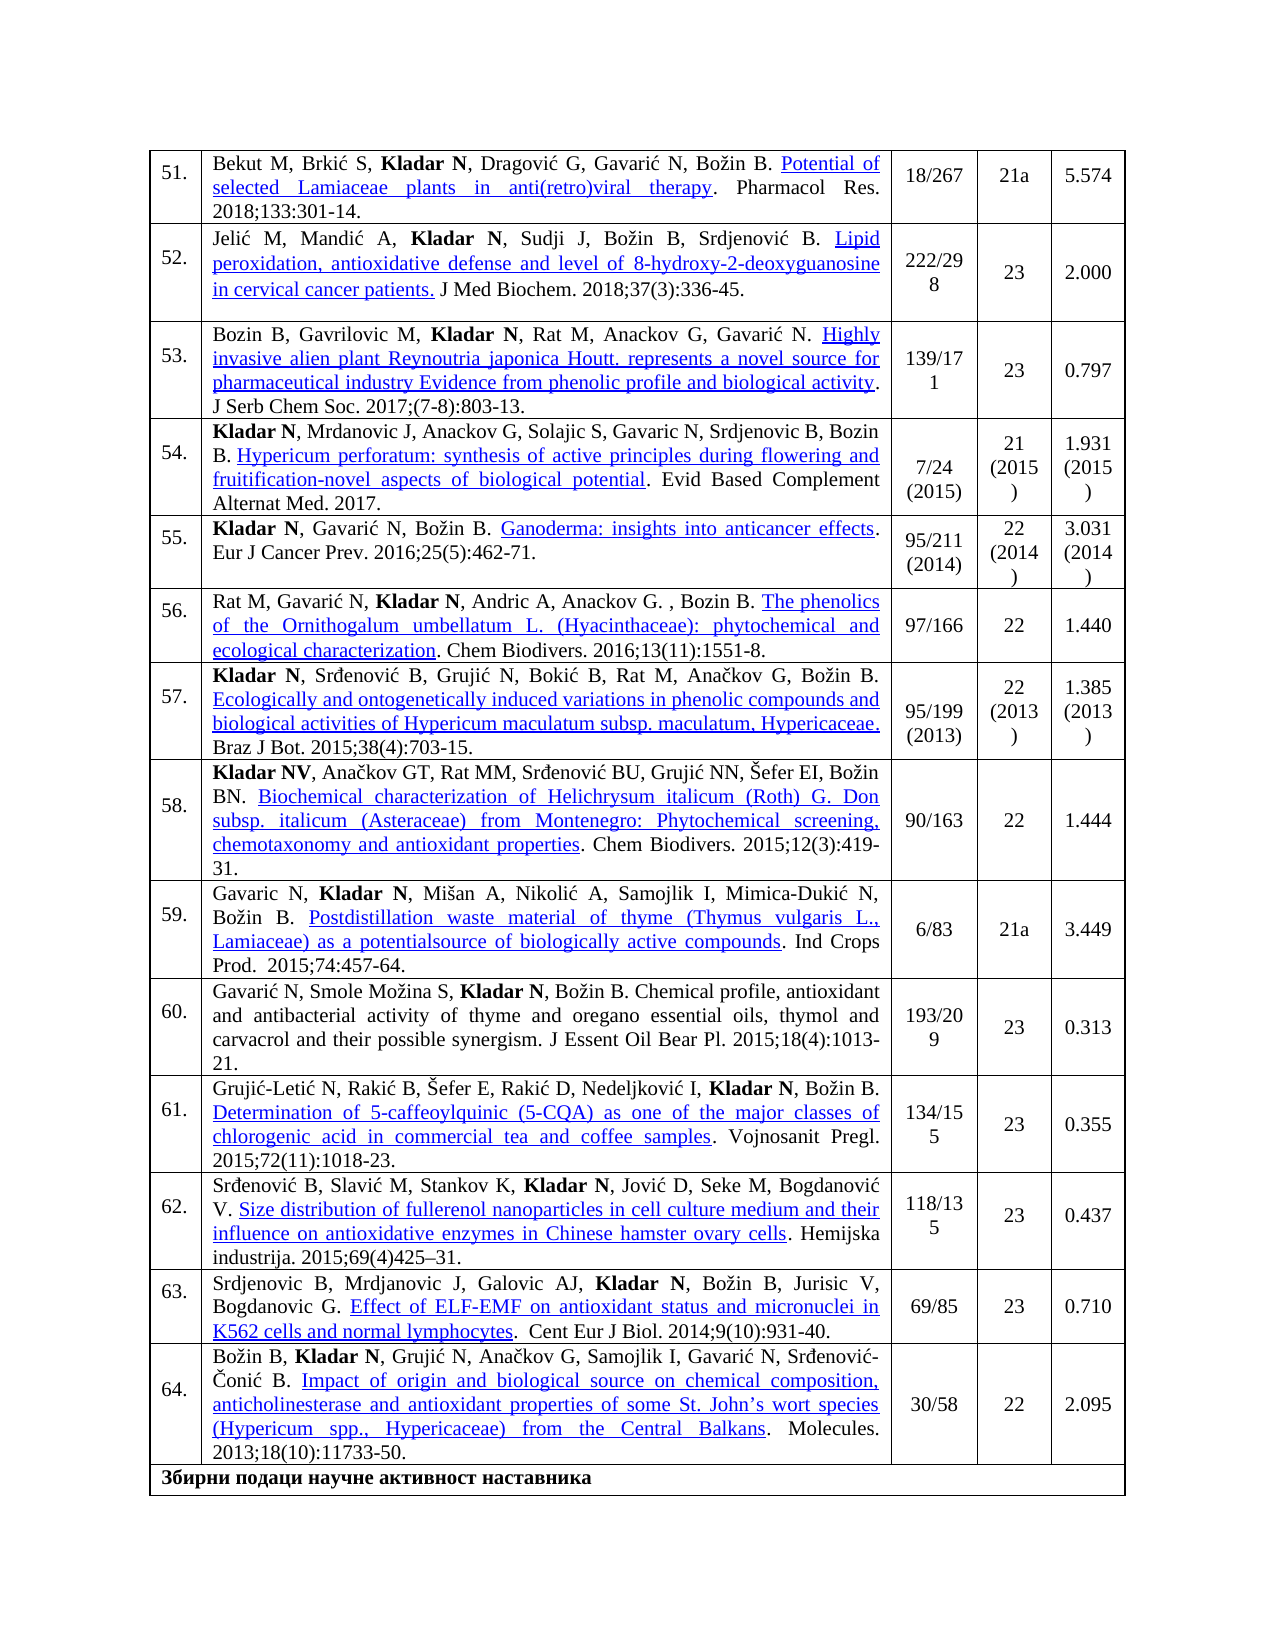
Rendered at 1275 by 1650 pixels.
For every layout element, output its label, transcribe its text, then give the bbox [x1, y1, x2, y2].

table_cell [151, 1173, 201, 1269]
table_cell 22 [978, 1344, 1051, 1464]
table_cell 1.440 [1052, 589, 1124, 662]
table_cell 7/24 (2015) [892, 419, 977, 515]
table_cell Kladar NV, Anačkov GT, Rat MM, Srđenović BU, Grujić NN, Šefer EI, Božin BN. Biochemical characterization of Helichrysum italicum (Roth) G. Don subsp. italicum (Asteraceae) from Montenegro: Phytochemical screening, chemotaxonomy and antioxidant properties. Chem Biodivers. 2015;12(3):419-31. [202, 760, 891, 880]
table_cell 23 [978, 979, 1051, 1075]
table_cell [151, 419, 201, 515]
table_cell 0.313 [1052, 979, 1124, 1075]
table_cell Bekut M, Brkić S, Kladar N, Dragović G, Gavarić N, Božin B. Potential of selected Lamiaceae plants in anti(retro)viral therapy. Pharmacol Res. 2018;133:301-14. [202, 151, 891, 223]
table_cell 97/166 [892, 589, 977, 662]
table_cell 90/163 [892, 760, 977, 880]
table_cell 134/155 [892, 1076, 977, 1172]
table_cell 22 (2014) [978, 516, 1051, 588]
table_cell 21a [978, 151, 1051, 223]
table_cell Božin B, Kladar N, Grujić N, Anačkov G, Samojlik I, Gavarić N, Srđenović-Čonić B. Impact of origin and biological source on chemical composition, anticholinesterase and antioxidant properties of some St. John’s wort species (Hypericum spp., Hypericaceae) from the Central Balkans. Molecules. 2013;18(10):11733-50. [202, 1344, 891, 1464]
table_cell 193/209 [892, 979, 977, 1075]
table_cell [151, 516, 201, 588]
table_cell [151, 151, 201, 223]
table_cell 0.355 [1052, 1076, 1124, 1172]
table_cell Kladar N, Mrdanovic J, Anackov G, Solajic S, Gavaric N, Srdjenovic B, Bozin B. Hypericum perforatum: synthesis of active principles during flowering and fruitification-novel aspects of biological potential. Evid Based Complement Alternat Med. 2017. [202, 419, 891, 515]
table_cell Srđenović B, Slavić M, Stankov K, Kladar N, Jović D, Seke M, Bogdanović V. Size distribution of fullerenol nanoparticles in cell culture medium and their influence on antioxidative enzymes in Chinese hamster ovary cells. Hemijska industrija. 2015;69(4)425–31. [202, 1173, 891, 1269]
table_cell [151, 1076, 201, 1172]
table_cell 23 [978, 1173, 1051, 1269]
table_cell 3.449 [1052, 881, 1124, 977]
table_cell Srdjenovic B, Mrdjanovic J, Galovic AJ, Kladar N, Božin B, Jurisic V, Bogdanovic G. Effect of ELF-EMF on antioxidant status and micronuclei in K562 cells and normal lymphocytes. Cent Eur J Biol. 2014;9(10):931-40. [202, 1270, 891, 1343]
table_cell 139/171 [892, 322, 977, 418]
table_cell 23 [978, 1270, 1051, 1343]
table_cell 3.031 (2014) [1052, 516, 1124, 588]
table_cell [151, 760, 201, 880]
table_cell 22 (2013) [978, 663, 1051, 759]
table_cell [151, 224, 201, 321]
table_cell 23 [978, 224, 1051, 321]
table_cell 30/58 [892, 1344, 977, 1464]
table_cell Bozin B, Gavrilovic M, Kladar N, Rat M, Anackov G, Gavarić N. Highly invasive alien plant Reynoutria japonica Houtt. represents a novel source for pharmaceutical industry Evidence from phenolic profile and biological activity. J Serb Chem Soc. 2017;(7-8):803-13. [202, 322, 891, 418]
table_cell 2.095 [1052, 1344, 1124, 1464]
table_cell 0.710 [1052, 1270, 1124, 1343]
table_cell Jelić M, Mandić A, Kladar N, Sudji J, Božin B, Srdjenović B. Lipid peroxidation, antioxidative defense and level of 8-hydroxy-2-deoxyguanosine in cervical cancer patients. J Med Biochem. 2018;37(3):336-45. [202, 224, 891, 321]
table_cell 69/85 [892, 1270, 977, 1343]
table_cell 0.437 [1052, 1173, 1124, 1269]
table_cell 23 [978, 322, 1051, 418]
table_cell Gavarić N, Smole Možina S, Kladar N, Božin B. Chemical profile, antioxidant and antibacterial activity of thyme and oregano essential oils, thymol and carvacrol and their possible synergism. J Essent Oil Bear Pl. 2015;18(4):1013-21. [202, 979, 891, 1075]
table_cell Kladar N, Gavarić N, Božin B. Ganoderma: insights into anticancer effects. Eur J Cancer Prev. 2016;25(5):462-71. [202, 516, 891, 588]
table_cell [151, 979, 201, 1075]
table_cell 23 [978, 1076, 1051, 1172]
table_cell 95/199 (2013) [892, 663, 977, 759]
table_cell 1.385 (2013) [1052, 663, 1124, 759]
table_cell 0.797 [1052, 322, 1124, 418]
table_cell 2.000 [1052, 224, 1124, 321]
table_cell 95/211 (2014) [892, 516, 977, 588]
table_cell Rat M, Gavarić N, Kladar N, Andric A, Anackov G. , Bozin B. The phenolics of the Ornithogalum umbellatum L. (Hyacinthaceae): phytochemical and ecological characterization. Chem Biodivers. 2016;13(11):1551-8. [202, 589, 891, 662]
table_cell 1.931 (2015) [1052, 419, 1124, 515]
table_cell 18/267 [892, 151, 977, 223]
table_cell Kladar N, Srđenović B, Grujić N, Bokić B, Rat M, Anačkov G, Božin B. Ecologically and ontogenetically induced variations in phenolic compounds and biological activities of Hypericum maculatum subsp. maculatum, Hypericaceae. Braz J Bot. 2015;38(4):703-15. [202, 663, 891, 759]
table_cell Збирни подаци научне активност наставника [151, 1465, 1124, 1495]
table_cell 1.444 [1052, 760, 1124, 880]
table_cell [151, 1270, 201, 1343]
table_cell [151, 1344, 201, 1464]
table_cell 21 (2015) [978, 419, 1051, 515]
table_cell 222/298 [892, 224, 977, 321]
table_cell 22 [978, 589, 1051, 662]
table_cell 5.574 [1052, 151, 1124, 223]
table_cell 21a [978, 881, 1051, 977]
table_cell Gavaric N, Kladar N, Mišan A, Nikolić A, Samojlik I, Mimica-Dukić N, Božin B. Postdistillation waste material of thyme (Thymus vulgaris L., Lamiaceae) as a potentialsource of biologically active compounds. Ind Crops Prod. 2015;74:457-64. [202, 881, 891, 977]
table_cell [151, 663, 201, 759]
table_cell [151, 589, 201, 662]
table_cell [151, 322, 201, 418]
table_cell 6/83 [892, 881, 977, 977]
table_cell Grujić-Letić N, Rakić B, Šefer E, Rakić D, Nedeljković I, Kladar N, Božin B. Determination of 5-caffeoylquinic (5-CQA) as one of the major classes of chlorogenic acid in commercial tea and coffee samples. Vojnosanit Pregl. 2015;72(11):1018-23. [202, 1076, 891, 1172]
table_cell 118/135 [892, 1173, 977, 1269]
table_cell [151, 881, 201, 977]
table_cell 22 [978, 760, 1051, 880]
